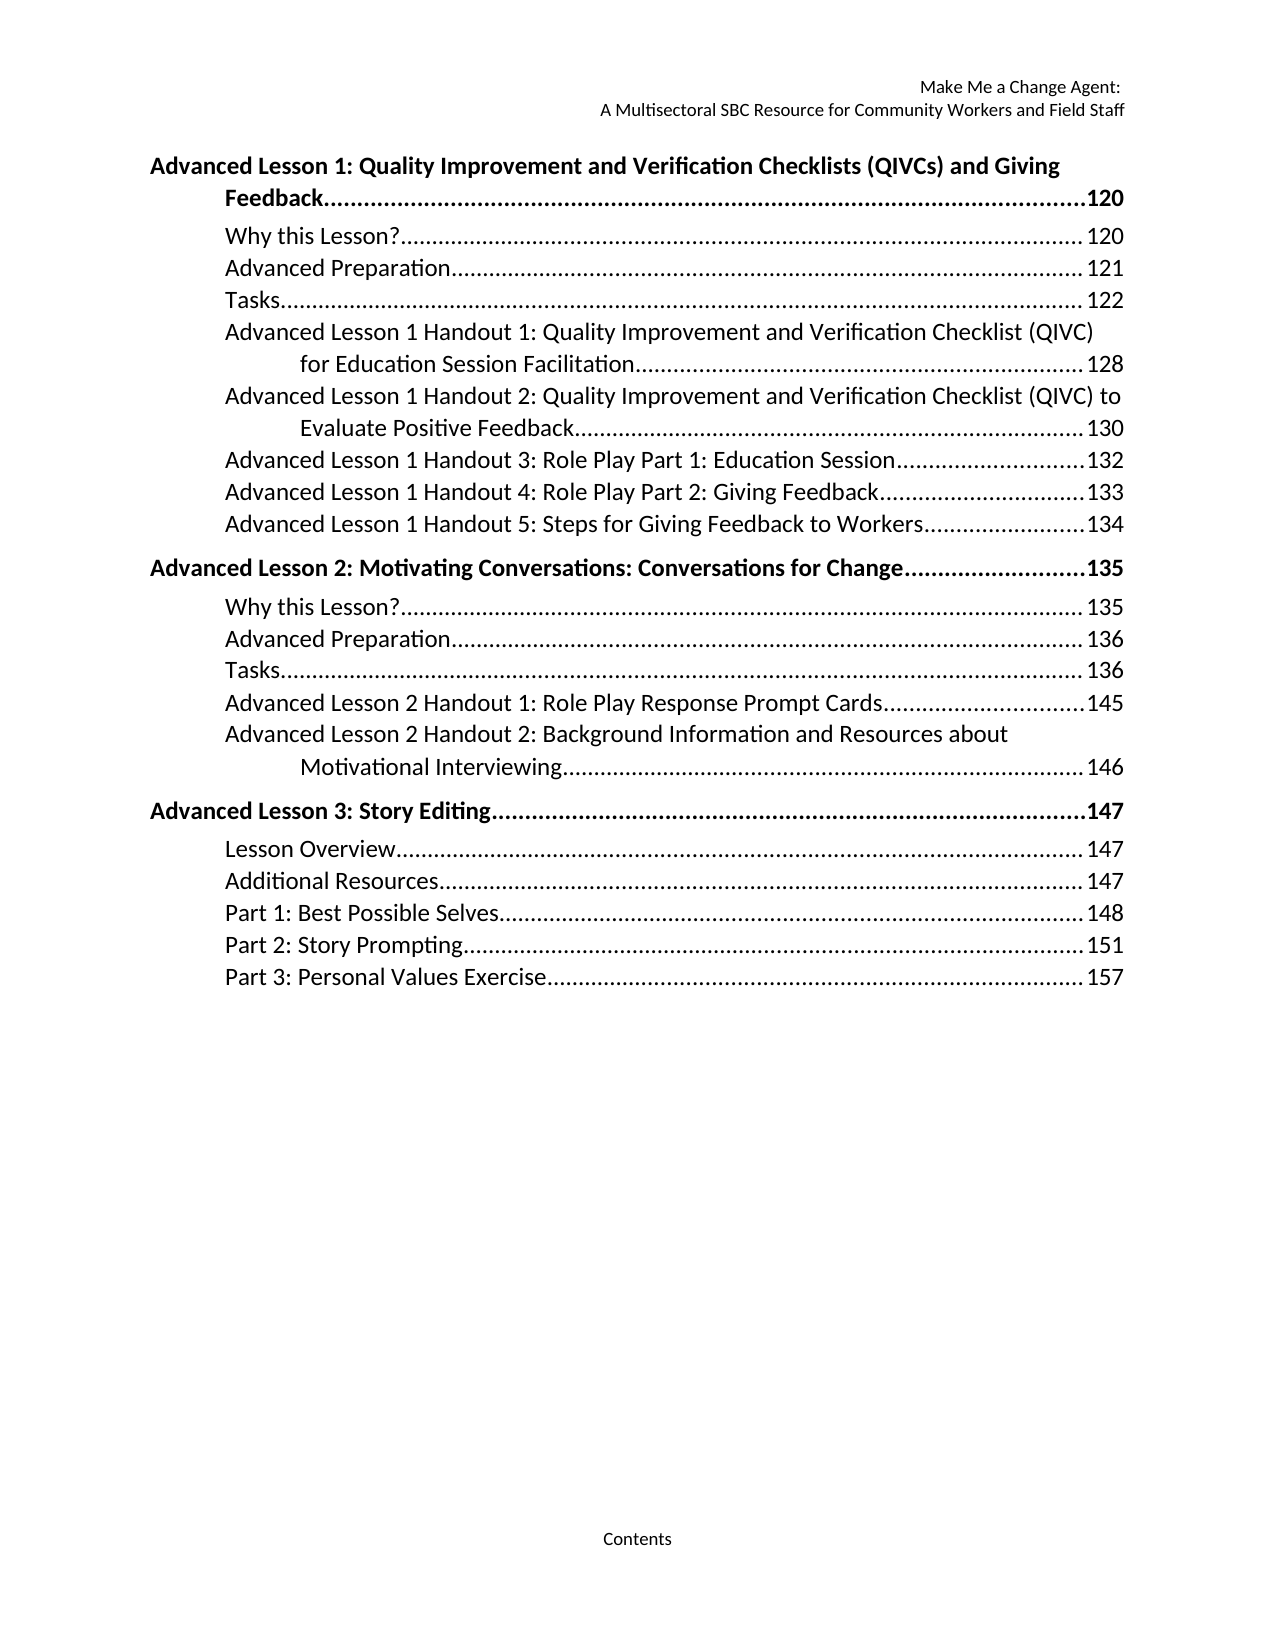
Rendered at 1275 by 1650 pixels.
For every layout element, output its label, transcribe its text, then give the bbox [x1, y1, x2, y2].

text Why this Lesson? 135 [225, 591, 1125, 621]
text Why this Lesson? 120 [225, 220, 1125, 251]
text Advanced Lesson 3: Story Editing 147 [150, 795, 1125, 826]
text Advanced Preparation 136 [225, 623, 1125, 653]
text Part 3: Personal Values Exercise 157 [225, 961, 1125, 992]
text Tasks..... 136 [225, 655, 1125, 685]
text Tasks..... 122 [225, 284, 1125, 315]
text Advanced Lesson 1 Handout 2: Quality Improvement and Verification Checklist (QIVC) to Evaluate Positive Feedback 130 [225, 380, 1125, 443]
text Advanced Lesson 1 Handout 3: Role Play Part 1: Education Session 132 [225, 444, 1125, 474]
text Advanced Lesson 1 Handout 4: Role Play Part 2: Giving Feedback 133 [225, 476, 1125, 507]
text Advanced Lesson 1: Quality Improvement and Verification Checklists (QIVCs) and Giving Feedback 120 [150, 150, 1125, 212]
text Advanced Lesson 2: Motivating Conversations: Conversations for Change 135 [150, 552, 1125, 583]
text Part 2: Story Prompting 151 [225, 929, 1125, 960]
text Additional Resources 147 [225, 865, 1125, 896]
text Advanced Lesson 1 Handout 1: Quality Improvement and Verification Checklist (QIVC) for Education Session Facilitation 128 [225, 316, 1125, 379]
text Lesson Overview 147 [225, 833, 1125, 864]
text Advanced Lesson 1 Handout 5: Steps for Giving Feedback to Workers 134 [225, 508, 1125, 538]
text Advanced Lesson 2 Handout 1: Role Play Response Prompt Cards 145 [225, 687, 1125, 717]
text Part 1: Best Possible Selves 148 [225, 897, 1125, 928]
text Advanced Preparation 121 [225, 252, 1125, 283]
text Advanced Lesson 2 Handout 2: Background Information and Resources about Motivational Interviewing 146 [225, 719, 1125, 781]
